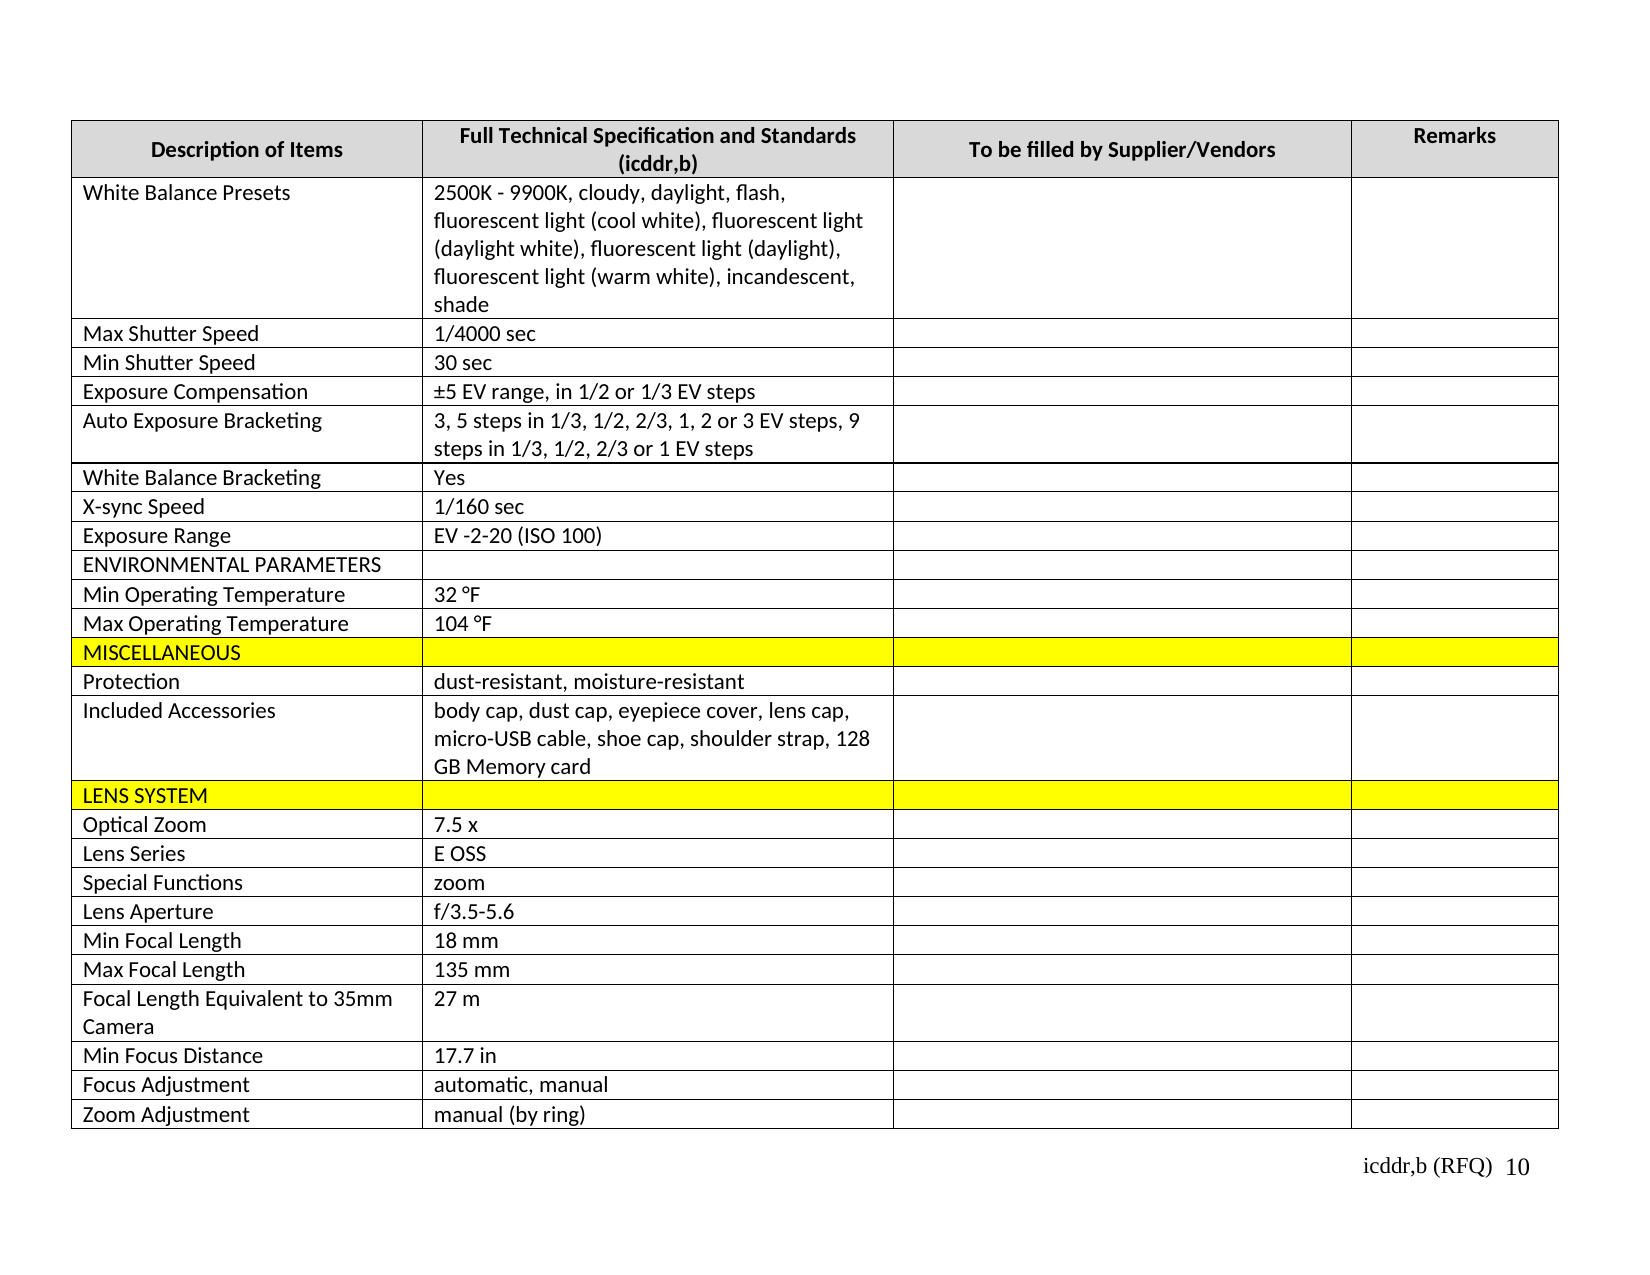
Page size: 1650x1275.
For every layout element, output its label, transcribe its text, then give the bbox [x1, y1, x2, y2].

table_cell Min Operating Temperature [72, 580, 422, 608]
table_cell [894, 348, 1351, 376]
table_cell [1352, 551, 1558, 579]
table_cell 135 mm [423, 955, 893, 983]
table_cell [1352, 955, 1558, 983]
table_cell [894, 868, 1351, 896]
table_cell [1352, 319, 1558, 347]
table_cell [894, 1100, 1351, 1128]
table_cell Optical Zoom [72, 810, 422, 838]
table_cell Max Operating Temperature [72, 609, 422, 637]
table_cell 7.5 x [423, 810, 893, 838]
table_cell 17.7 in [423, 1042, 893, 1069]
table_cell [1352, 492, 1558, 521]
table_cell body cap, dust cap, eyepiece cover, lens cap, micro-USB cable, shoe cap, shoulder strap, 128 GB Memory card [423, 696, 893, 780]
table_cell [894, 609, 1351, 637]
table_header To be filled by Supplier/Vendors [894, 121, 1351, 177]
table_cell [1352, 781, 1558, 809]
table_cell Max Shutter Speed [72, 319, 422, 347]
table_cell Zoom Adjustment [72, 1100, 422, 1128]
table_cell [1352, 1042, 1558, 1069]
table_cell [1352, 696, 1558, 780]
table_cell Special Functions [72, 868, 422, 896]
table_cell [1352, 985, 1558, 1041]
table_cell [894, 810, 1351, 838]
table_cell 1/160 sec [423, 492, 893, 521]
table_cell 32 °F [423, 580, 893, 608]
table_cell EV -2-20 (ISO 100) [423, 522, 893, 549]
table_cell [894, 1071, 1351, 1099]
table_cell [1352, 667, 1558, 695]
table_cell Focus Adjustment [72, 1071, 422, 1099]
table_cell [1352, 178, 1558, 318]
table_cell [894, 464, 1351, 491]
table_cell ±5 EV range, in 1/2 or 1/3 EV steps [423, 377, 893, 405]
table_cell Min Focal Length [72, 926, 422, 954]
table_cell [1352, 810, 1558, 838]
table_cell [1352, 348, 1558, 376]
table_cell [423, 781, 893, 809]
table_cell [894, 985, 1351, 1041]
table_cell [1352, 839, 1558, 867]
table_cell [894, 551, 1351, 579]
table_cell [894, 377, 1351, 405]
table_cell [894, 580, 1351, 608]
table_cell [423, 638, 893, 666]
table_cell Min Shutter Speed [72, 348, 422, 376]
table_cell ENVIRONMENTAL PARAMETERS [72, 551, 422, 579]
table_cell X-sync Speed [72, 492, 422, 521]
table_cell [894, 897, 1351, 925]
table_cell [423, 551, 893, 579]
table_cell 30 sec [423, 348, 893, 376]
table_cell zoom [423, 868, 893, 896]
table_cell Protection [72, 667, 422, 695]
table_cell [894, 178, 1351, 318]
table_cell Exposure Range [72, 522, 422, 549]
table_cell White Balance Presets [72, 178, 422, 318]
table_cell LENS SYSTEM [72, 781, 422, 809]
table_cell [894, 406, 1351, 462]
table_cell 2500K - 9900K, cloudy, daylight, flash, fluorescent light (cool white), fluorescent light (daylight white), fluorescent light (daylight), fluorescent light (warm white), incandescent, shade [423, 178, 893, 318]
table_cell Auto Exposure Bracketing [72, 406, 422, 462]
table_cell [894, 696, 1351, 780]
table_cell 3, 5 steps in 1/3, 1/2, 2/3, 1, 2 or 3 EV steps, 9 steps in 1/3, 1/2, 2/3 or 1 EV steps [423, 406, 893, 462]
table_cell [894, 955, 1351, 983]
table_cell [1352, 406, 1558, 462]
table_cell [1352, 377, 1558, 405]
table_cell [1352, 609, 1558, 637]
table_cell Exposure Compensation [72, 377, 422, 405]
table_cell [894, 781, 1351, 809]
table_cell MISCELLANEOUS [72, 638, 422, 666]
table_cell E OSS [423, 839, 893, 867]
table_cell Max Focal Length [72, 955, 422, 983]
table_cell manual (by ring) [423, 1100, 893, 1128]
table_cell [1352, 638, 1558, 666]
table_cell [1352, 926, 1558, 954]
table_cell [1352, 580, 1558, 608]
table_header Description of Items [72, 121, 422, 177]
table_cell [1352, 897, 1558, 925]
table_cell Yes [423, 464, 893, 491]
table_cell Included Accessories [72, 696, 422, 780]
table_cell 104 °F [423, 609, 893, 637]
table_cell White Balance Bracketing [72, 464, 422, 491]
table_cell [1352, 1071, 1558, 1099]
table_cell Lens Series [72, 839, 422, 867]
table_cell [1352, 1100, 1558, 1128]
table_header Remarks [1352, 121, 1558, 177]
table_cell dust-resistant, moisture-resistant [423, 667, 893, 695]
table_cell [1352, 868, 1558, 896]
table_cell [894, 492, 1351, 521]
table_cell [1352, 464, 1558, 491]
table_cell [894, 1042, 1351, 1069]
table_cell Min Focus Distance [72, 1042, 422, 1069]
table_cell [894, 522, 1351, 549]
table_cell [894, 926, 1351, 954]
table_cell [894, 638, 1351, 666]
table_cell [894, 319, 1351, 347]
table_cell [894, 667, 1351, 695]
table_cell f/3.5-5.6 [423, 897, 893, 925]
table_cell Focal Length Equivalent to 35mm Camera [72, 985, 422, 1041]
table_cell [894, 839, 1351, 867]
table_cell 18 mm [423, 926, 893, 954]
table_cell Lens Aperture [72, 897, 422, 925]
table_cell automatic, manual [423, 1071, 893, 1099]
table_header Full Technical Specification and Standards (icddr,b) [423, 121, 893, 177]
table_cell 1/4000 sec [423, 319, 893, 347]
table_cell [1352, 522, 1558, 549]
table_cell 27 m [423, 985, 893, 1041]
